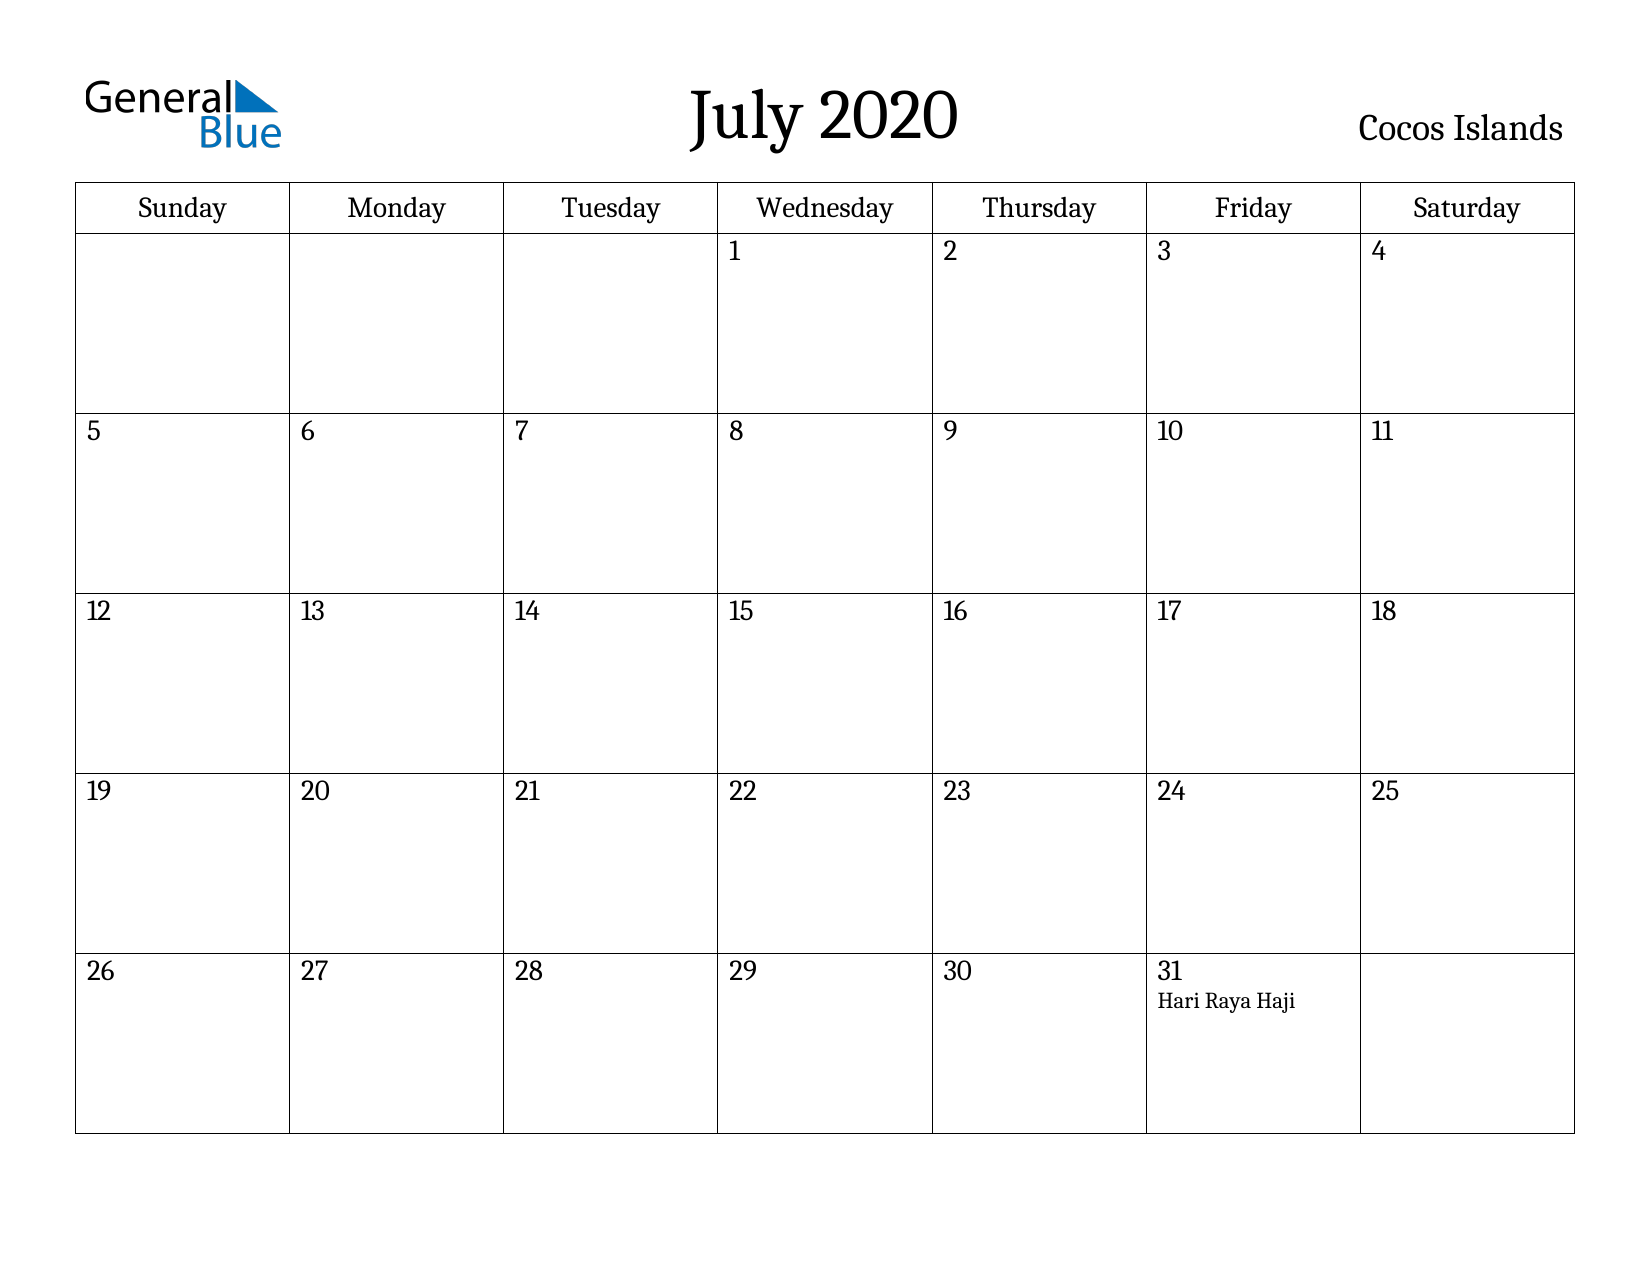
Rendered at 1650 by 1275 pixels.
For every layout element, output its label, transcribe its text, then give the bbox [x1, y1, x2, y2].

table_cell [933, 988, 1146, 1133]
table_cell 3 [1147, 234, 1360, 267]
table_cell [76, 448, 289, 593]
table_cell [1361, 448, 1574, 593]
table_cell Friday [1147, 183, 1360, 233]
table_cell [76, 267, 289, 413]
table_header [76, 75, 503, 182]
table_cell [290, 448, 503, 593]
table_cell [1147, 627, 1360, 773]
table_cell 19 [76, 774, 289, 807]
table_cell [718, 448, 932, 593]
table_cell [718, 988, 932, 1133]
table_cell 14 [504, 594, 717, 627]
table_cell 16 [933, 594, 1146, 627]
table_cell 26 [76, 954, 289, 987]
table_header July 2020 [504, 75, 1146, 182]
table_cell 11 [1361, 414, 1574, 447]
table_cell 8 [718, 414, 932, 447]
table_cell [1361, 627, 1574, 773]
table_cell 25 [1361, 774, 1574, 807]
table_cell [504, 267, 717, 413]
table_cell [1361, 808, 1574, 953]
table_cell [290, 988, 503, 1133]
table_cell 20 [290, 774, 503, 807]
table_cell [76, 234, 289, 267]
table_cell [76, 808, 289, 953]
table_cell 18 [1361, 594, 1574, 627]
table_cell 31 [1147, 954, 1360, 987]
table_cell Thursday [933, 183, 1146, 233]
table_cell 29 [718, 954, 932, 987]
table_cell 27 [290, 954, 503, 987]
table_cell 1 [718, 234, 932, 267]
picture [86, 80, 281, 148]
table_cell [718, 267, 932, 413]
table_cell [1361, 988, 1574, 1133]
table_cell 15 [718, 594, 932, 627]
table_cell [504, 627, 717, 773]
table_cell 7 [504, 414, 717, 447]
table_cell [504, 234, 717, 267]
table_cell [933, 808, 1146, 953]
table_cell [1147, 808, 1360, 953]
table_cell [1147, 448, 1360, 593]
table_cell 21 [504, 774, 717, 807]
table_cell Hari Raya Haji [1147, 988, 1360, 1133]
table_cell [290, 627, 503, 773]
table_cell [1361, 954, 1574, 987]
table_header Cocos Islands [1146, 75, 1574, 182]
table_cell 5 [76, 414, 289, 447]
table_cell 30 [933, 954, 1146, 987]
table_cell [504, 808, 717, 953]
table_cell [504, 448, 717, 593]
table_cell 12 [76, 594, 289, 627]
table_cell [1147, 267, 1360, 413]
table_cell [718, 808, 932, 953]
table_cell [1361, 267, 1574, 413]
table_cell 22 [718, 774, 932, 807]
table_cell 13 [290, 594, 503, 627]
table_cell 9 [933, 414, 1146, 447]
table_cell [76, 988, 289, 1133]
table_cell Saturday [1361, 183, 1574, 233]
table_cell Monday [290, 183, 503, 233]
table_cell 24 [1147, 774, 1360, 807]
table_cell Wednesday [718, 183, 932, 233]
table_cell 6 [290, 414, 503, 447]
table_cell 23 [933, 774, 1146, 807]
table_cell 28 [504, 954, 717, 987]
table_cell [933, 627, 1146, 773]
table_cell [718, 627, 932, 773]
table_cell [76, 627, 289, 773]
table_cell 17 [1147, 594, 1360, 627]
table_cell [933, 267, 1146, 413]
table_cell 4 [1361, 234, 1574, 267]
table_cell [290, 234, 503, 267]
table_cell [933, 448, 1146, 593]
table_cell [504, 988, 717, 1133]
table_cell 2 [933, 234, 1146, 267]
table_cell Tuesday [504, 183, 717, 233]
table_cell [290, 267, 503, 413]
table_cell Sunday [76, 183, 289, 233]
table_cell [290, 808, 503, 953]
table_cell 10 [1147, 414, 1360, 447]
